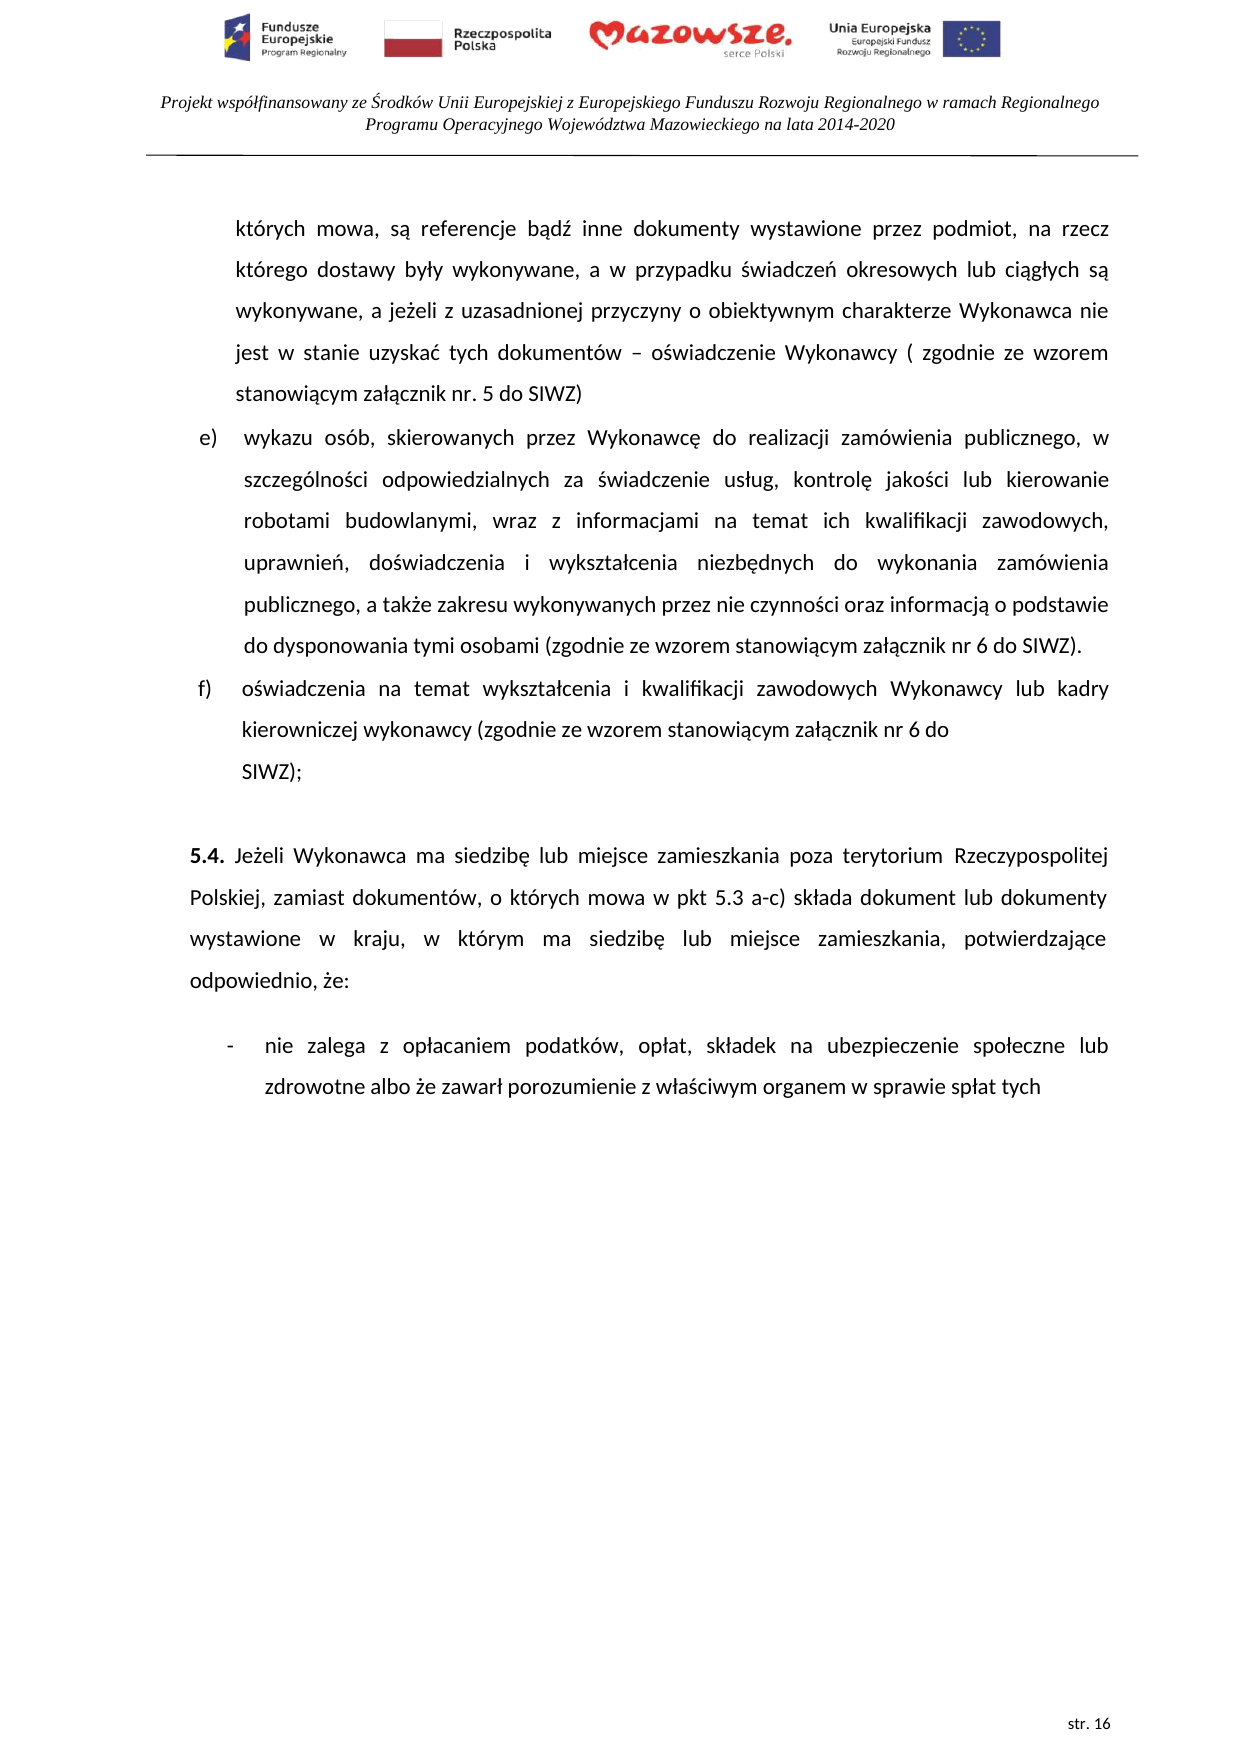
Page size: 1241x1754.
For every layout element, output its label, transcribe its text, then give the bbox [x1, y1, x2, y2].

list wykazu osób, skierowanych przez Wykonawcę do realizacji zamówienia publicznego, w szczególności odpowiedzialnych za świadczenie usług, kontrolę jakości lub kierowanie robotami budowlanymi, wraz z informacjami na temat ich kwalifikacji zawodowych, uprawnień, doświadczenia i wykształcenia niezbędnych do wykonania zamówienia publicznego, a także zakresu wykonywanych przez nie czynności oraz informacją o podstawie do dysponowania tymi osobami (zgodnie ze wzorem stanowiącym załącznik nr 6 do SIWZ). [199, 423, 1110, 659]
text SIWZ); [242, 757, 1110, 785]
list nie zalega z opłacaniem podatków, opłat, składek na ubezpieczenie społeczne lub zdrowotne albo że zawarł porozumienie z właściwym organem w sprawie spłat tych [227, 1032, 1110, 1100]
text 5.4. Jeżeli Wykonawca ma siedzibę lub miejsce zamieszkania poza terytorium Rzeczypospolitej Polskiej, zamiast dokumentów, o których mowa w pkt 5.3 a-c) składa dokument lub dokumenty wystawione w kraju, w którym ma siedzibę lub miejsce zamieszkania, potwierdzające odpowiednio, że: [189, 842, 1108, 994]
text których mowa, są referencje bądź inne dokumenty wystawione przez podmiot, na rzecz którego dostawy były wykonywane, a w przypadku świadczeń okresowych lub ciągłych są wykonywane, a jeżeli z uzasadnionej przyczyny o obiektywnym charakterze Wykonawca nie jest w stanie uzyskać tych dokumentów – oświadczenie Wykonawcy ( zgodnie ze wzorem stanowiącym załącznik nr. 5 do SIWZ) [235, 214, 1110, 408]
list oświadczenia na temat wykształcenia i kwalifikacji zawodowych Wykonawcy lub kadry kierowniczej wykonawcy (zgodnie ze wzorem stanowiącym załącznik nr 6 do [198, 674, 1110, 743]
picture [211, 2, 1014, 73]
